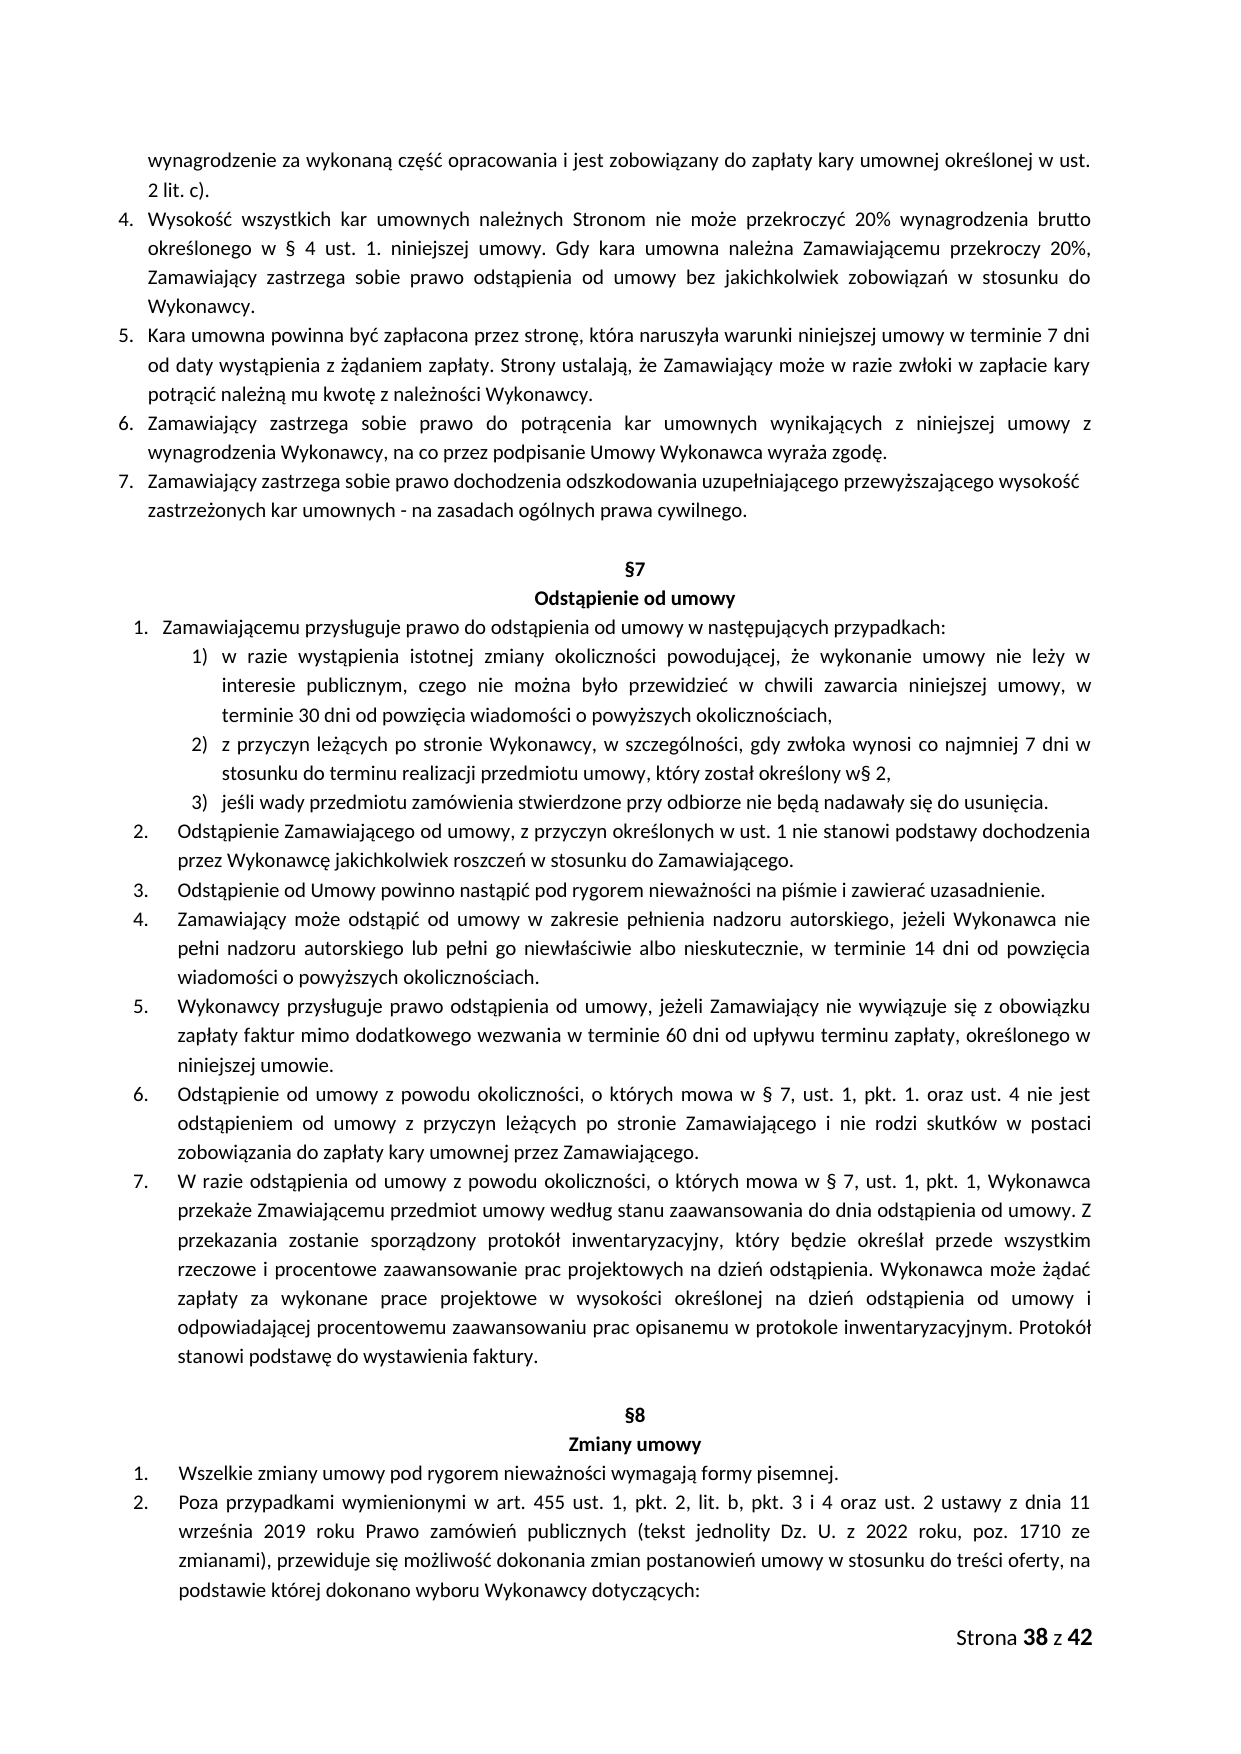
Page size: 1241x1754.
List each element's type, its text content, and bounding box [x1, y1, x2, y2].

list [118, 148, 1092, 202]
list §7 [177, 556, 1092, 581]
list Zamawiający może odstąpić od umowy w zakresie pełnienia nadzoru autorskiego, jeżeli Wykonawca nie pełni nadzoru autorskiego lub pełni go niewłaściwie albo nieskutecznie, w terminie 14 dni od powzięcia wiadomości o powyższych okolicznościach. [133, 906, 1092, 990]
list jeśli wady przedmiotu zamówienia stwierdzone przy odbiorze nie będą nadawały się do usunięcia. [191, 789, 1092, 815]
list Poza przypadkami wymienionymi w art. 455 ust. 1, pkt. 2, lit. b, pkt. 3 i 4 oraz ust. 2 ustawy z dnia 11 września 2019 roku Prawo zamówień publicznych (tekst jednolity Dz. U. z 2022 roku, poz. 1710 ze zmianami), przewiduje się możliwość dokonania zmian postanowień umowy w stosunku do treści oferty, na podstawie której dokonano wyboru Wykonawcy dotyczących: [133, 1489, 1092, 1602]
list Wszelkie zmiany umowy pod rygorem nieważności wymagają formy pisemnej. [133, 1460, 1092, 1486]
list Zmiany umowy [177, 1431, 1092, 1456]
list §8 [177, 1402, 1092, 1427]
list Zamawiającemu przysługuje prawo do odstąpienia od umowy w następujących przypadkach: [133, 614, 1092, 640]
list Odstąpienie Zamawiającego od umowy, z przyczyn określonych w ust. 1 nie stanowi podstawy dochodzenia przez Wykonawcę jakichkolwiek roszczeń w stosunku do Zamawiającego. [133, 818, 1092, 873]
list Wykonawcy przysługuje prawo odstąpienia od umowy, jeżeli Zamawiający nie wywiązuje się z obowiązku zapłaty faktur mimo dodatkowego wezwania w terminie 60 dni od upływu terminu zapłaty, określonego w niniejszej umowie. [133, 993, 1092, 1077]
list W razie odstąpienia od umowy z powodu okoliczności, o których mowa w § 7, ust. 1, pkt. 1, Wykonawca przekaże Zmawiającemu przedmiot umowy według stanu zaawansowania do dnia odstąpienia od umowy. Z przekazania zostanie sporządzony protokół inwentaryzacyjny, który będzie określał przede wszystkim rzeczowe i procentowe zaawansowanie prac projektowych na dzień odstąpienia. Wykonawca może żądać zapłaty za wykonane prace projektowe w wysokości określonej na dzień odstąpienia od umowy i odpowiadającej procentowemu zaawansowaniu prac opisanemu w protokole inwentaryzacyjnym. Protokół stanowi podstawę do wystawienia faktury. [133, 1168, 1092, 1369]
list Zamawiający zastrzega sobie prawo do potrącenia kar umownych wynikających z niniejszej umowy z wynagrodzenia Wykonawcy, na co przez podpisanie Umowy Wykonawca wyraża zgodę. [118, 410, 1092, 465]
list Wysokość wszystkich kar umownych należnych Stronom nie może przekroczyć 20% wynagrodzenia brutto określonego w § 4 ust. 1. niniejszej umowy. Gdy kara umowna należna Zamawiającemu przekroczy 20%, Zamawiający zastrzega sobie prawo odstąpienia od umowy bez jakichkolwiek zobowiązań w stosunku do Wykonawcy. [118, 206, 1092, 319]
list w razie wystąpienia istotnej zmiany okoliczności powodującej, że wykonanie umowy nie leży w interesie publicznym, czego nie można było przewidzieć w chwili zawarcia niniejszej umowy, w terminie 30 dni od powzięcia wiadomości o powyższych okolicznościach, [191, 643, 1092, 727]
list Odstąpienie od Umowy powinno nastąpić pod rygorem nieważności na piśmie i zawierać uzasadnienie. [133, 877, 1092, 902]
list z przyczyn leżących po stronie Wykonawcy, w szczególności, gdy zwłoka wynosi co najmniej 7 dni w stosunku do terminu realizacji przedmiotu umowy, który został określony w§ 2, [191, 731, 1092, 786]
list Zamawiający zastrzega sobie prawo dochodzenia odszkodowania uzupełniającego przewyższającego wysokość zastrzeżonych kar umownych - na zasadach ogólnych prawa cywilnego. [118, 468, 1092, 523]
list Odstąpienie od umowy [177, 585, 1092, 611]
list Odstąpienie od umowy z powodu okoliczności, o których mowa w § 7, ust. 1, pkt. 1. oraz ust. 4 nie jest odstąpieniem od umowy z przyczyn leżących po stronie Zamawiającego i nie rodzi skutków w postaci zobowiązania do zapłaty kary umownej przez Zamawiającego. [133, 1081, 1092, 1165]
list Kara umowna powinna być zapłacona przez stronę, która naruszyła warunki niniejszej umowy w terminie 7 dni od daty wystąpienia z żądaniem zapłaty. Strony ustalają, że Zamawiający może w razie zwłoki w zapłacie kary potrącić należną mu kwotę z należności Wykonawcy. [118, 323, 1092, 406]
